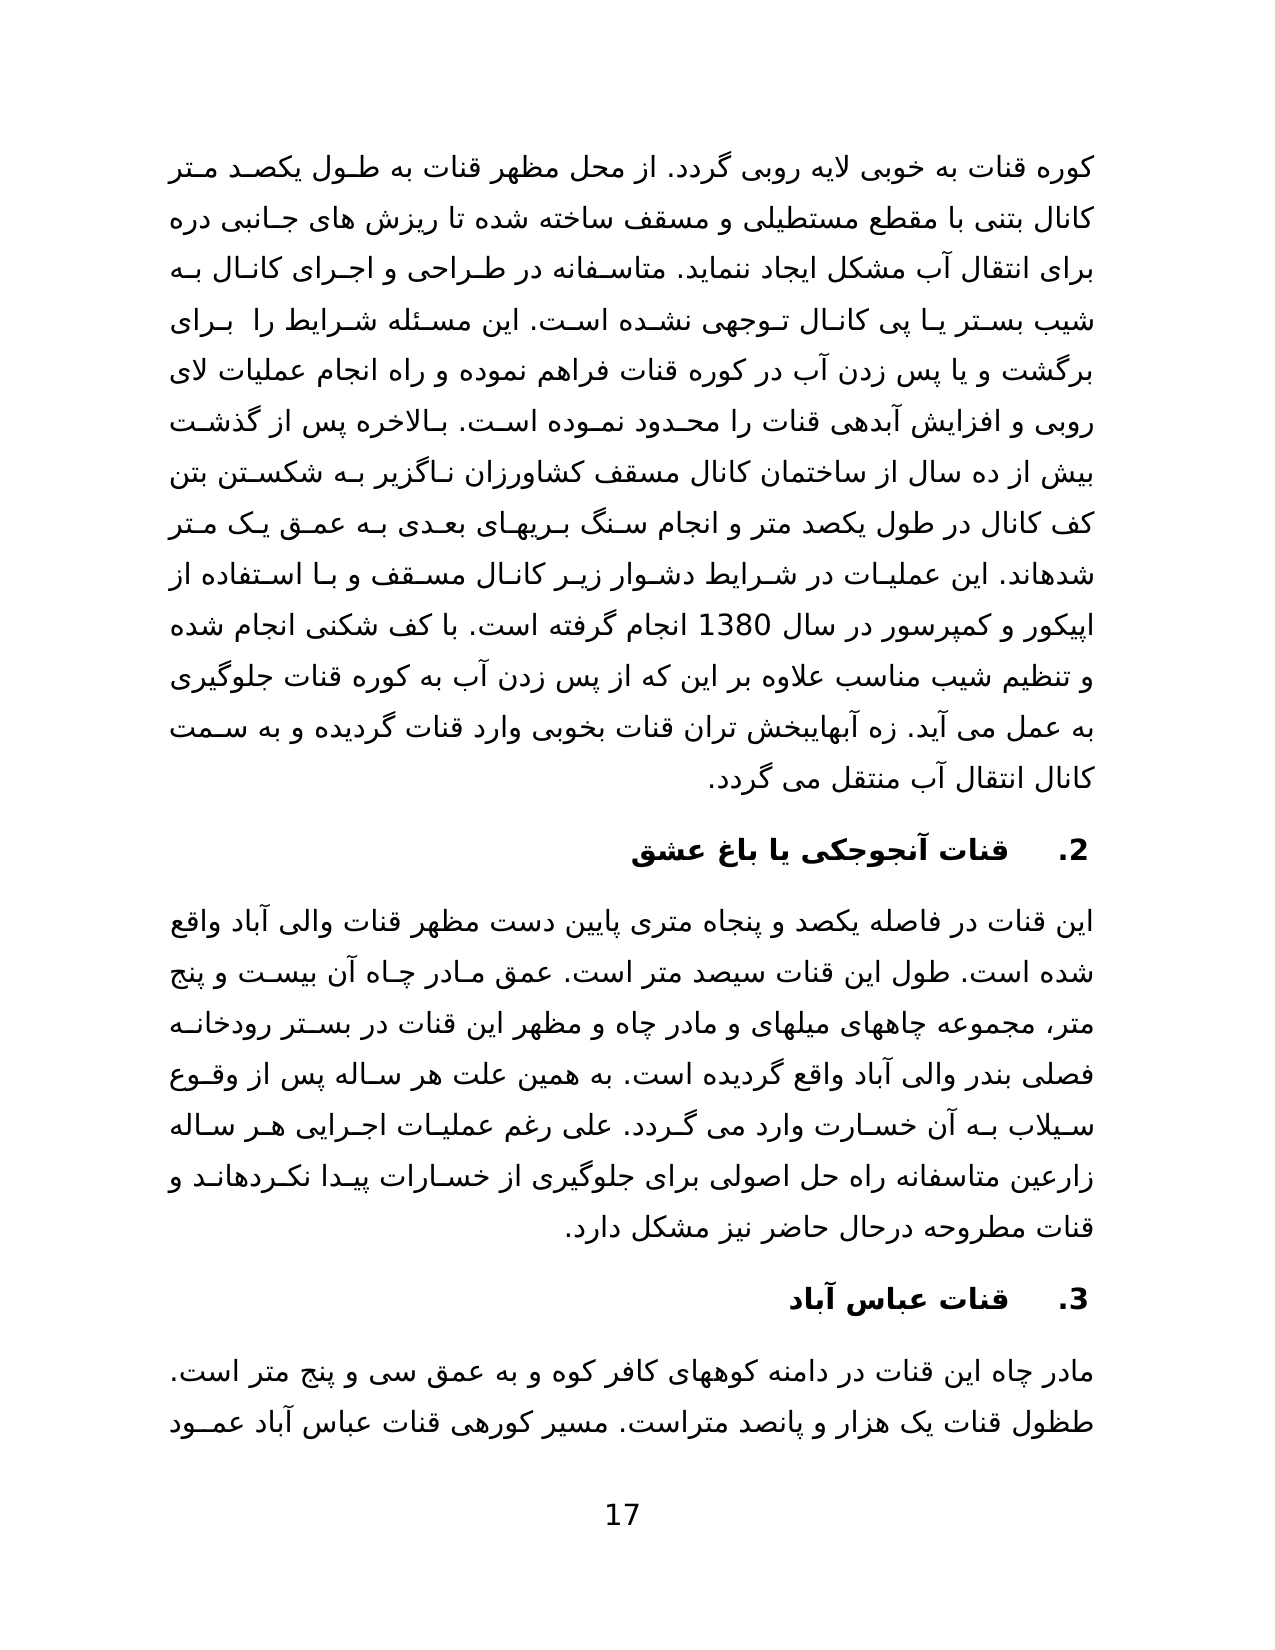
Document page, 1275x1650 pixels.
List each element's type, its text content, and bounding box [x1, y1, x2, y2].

list قنات عباس آباد [169, 1282, 1057, 1316]
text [169, 150, 1095, 795]
text این قنات در فاصله یکصد و پنجاه متری پایین دست مظهر قنات والی آباد واقع شده است. طول این قنات سیصد متر است. عمق مادر چاه آن بیست و پنج متر، مجموعه چاههای میلهای و مادر چاه و مظهر این قنات در بستر رودخانه فصلی بندر والی آباد واقع گردیده است. به همین علت هر ساله پس از وقوع سیلاب به آن خسارت وارد می گردد. علی رغم عملیات اجرایی هر ساله زارعین متاسفانه راه حل اصولی برای جلوگیری از خسارات پیدا نکردهاند و قنات مطروحه درحال حاضر نیز مشکل دارد. [169, 905, 1095, 1244]
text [169, 1354, 1095, 1439]
list قنات آنجوجکی یا باغ عشق [169, 833, 1057, 867]
